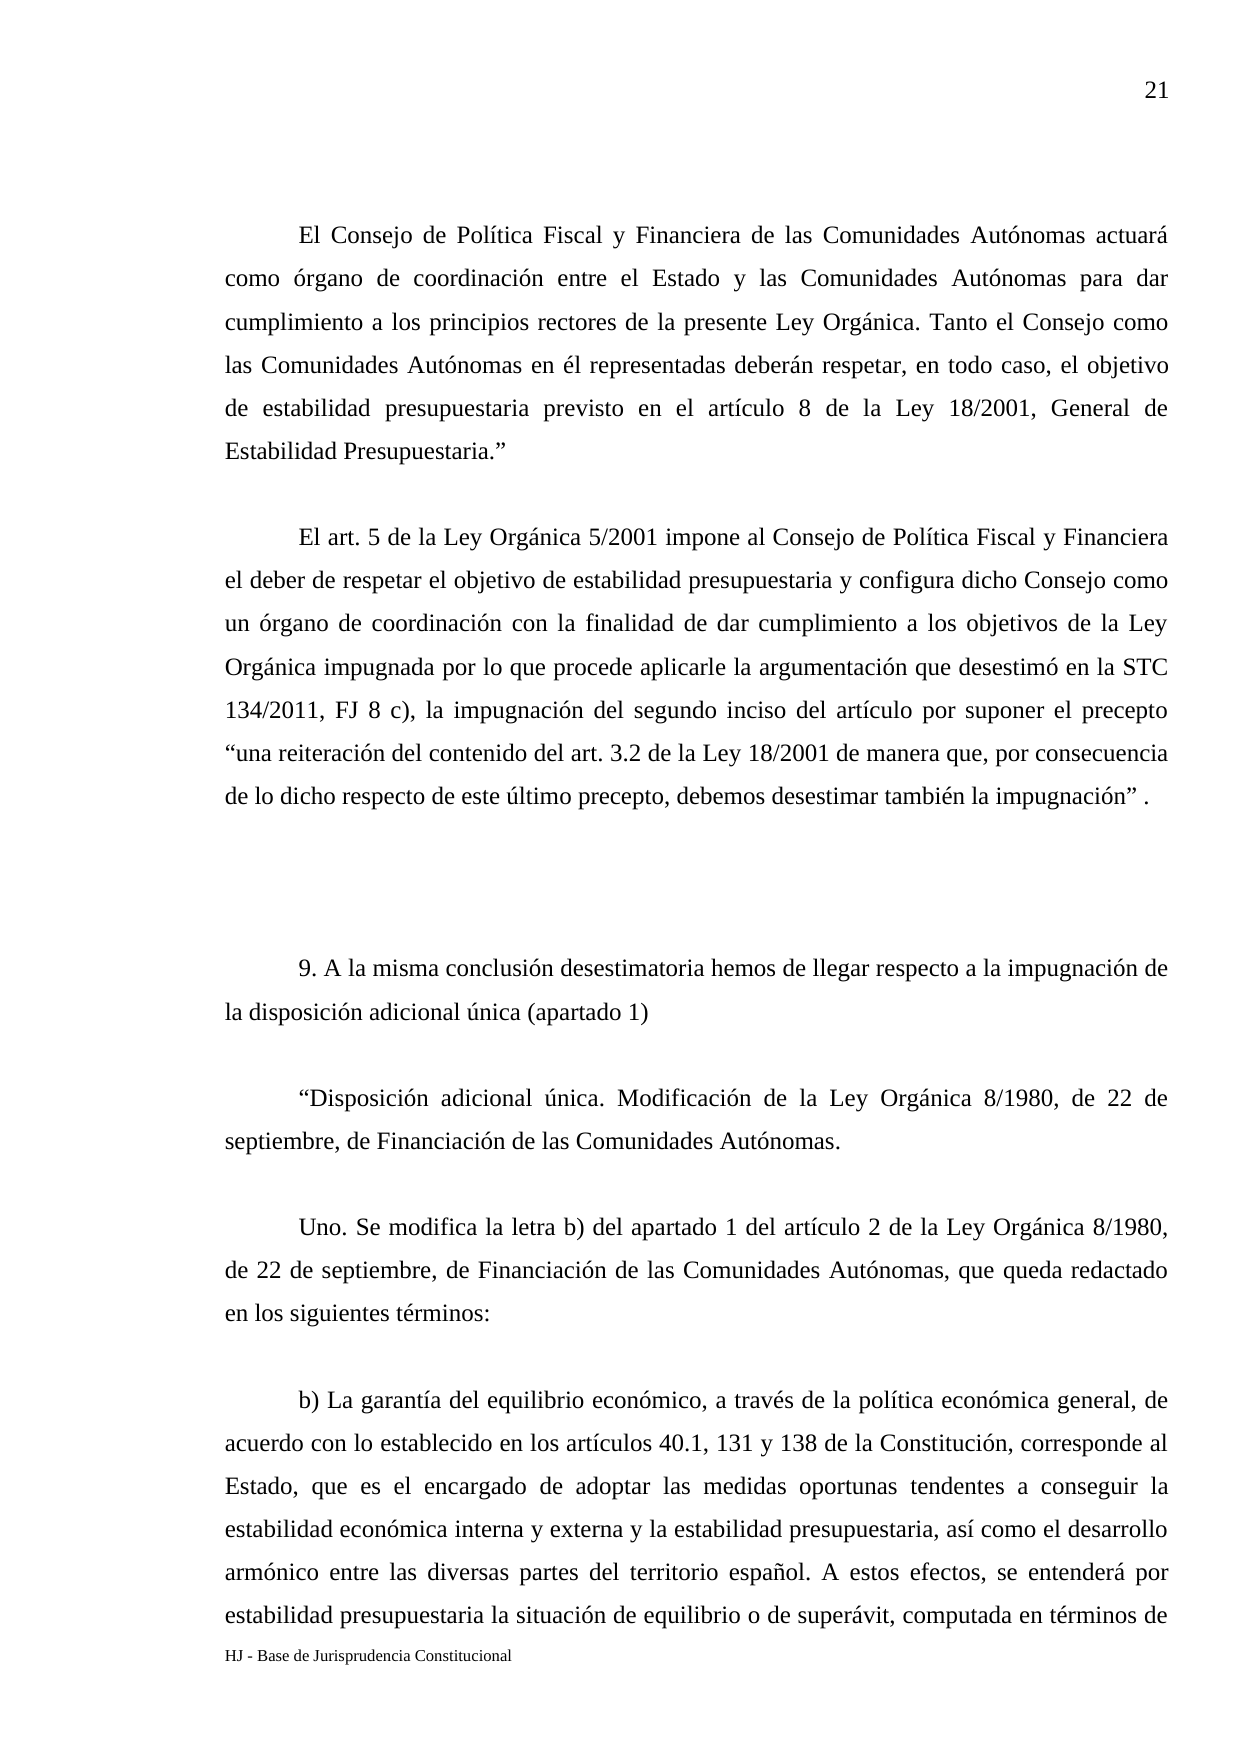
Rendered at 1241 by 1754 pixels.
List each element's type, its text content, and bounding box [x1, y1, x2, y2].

text El art. 5 de la Ley Orgánica 5/2001 impone al Consejo de Política Fiscal y Financiera el deber de respetar el objetivo de estabilidad presupuestaria y configura dicho Consejo como un órgano de coordinación con la finalidad de dar cumplimiento a los objetivos de la Ley Orgánica impugnada por lo que procede aplicarle la argumentación que desestimó en la STC 134/2011, FJ 8 c), la impugnación del segundo inciso del artículo por suponer el precepto “una reiteración del contenido del art. 3.2 de la Ley 18/2001 de manera que, por consecuencia de lo dicho respecto de este último precepto, debemos desestimar también la impugnación” . [224, 522, 1169, 810]
text “Disposición adicional única. Modificación de la Ley Orgánica 8/1980, de 22 de septiembre, de Financiación de las Comunidades Autónomas. [224, 1083, 1169, 1155]
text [224, 1385, 1169, 1629]
text El Consejo de Política Fiscal y Financiera de las Comunidades Autónomas actuará como órgano de coordinación entre el Estado y las Comunidades Autónomas para dar cumplimiento a los principios rectores de la presente Ley Orgánica. Tanto el Consejo como las Comunidades Autónomas en él representadas deberán respetar, en todo caso, el objetivo de estabilidad presupuestaria previsto en el artículo 8 de la Ley 18/2001, General de Estabilidad Presupuestaria.” [224, 220, 1169, 465]
text 9. A la misma conclusión desestimatoria hemos de llegar respecto a la impugnación de la disposición adicional única (apartado 1) [224, 953, 1169, 1025]
text Uno. Se modifica la letra b) del apartado 1 del artículo 2 de la Ley Orgánica 8/1980, de 22 de septiembre, de Financiación de las Comunidades Autónomas, que queda redactado en los siguientes términos: [224, 1212, 1169, 1327]
